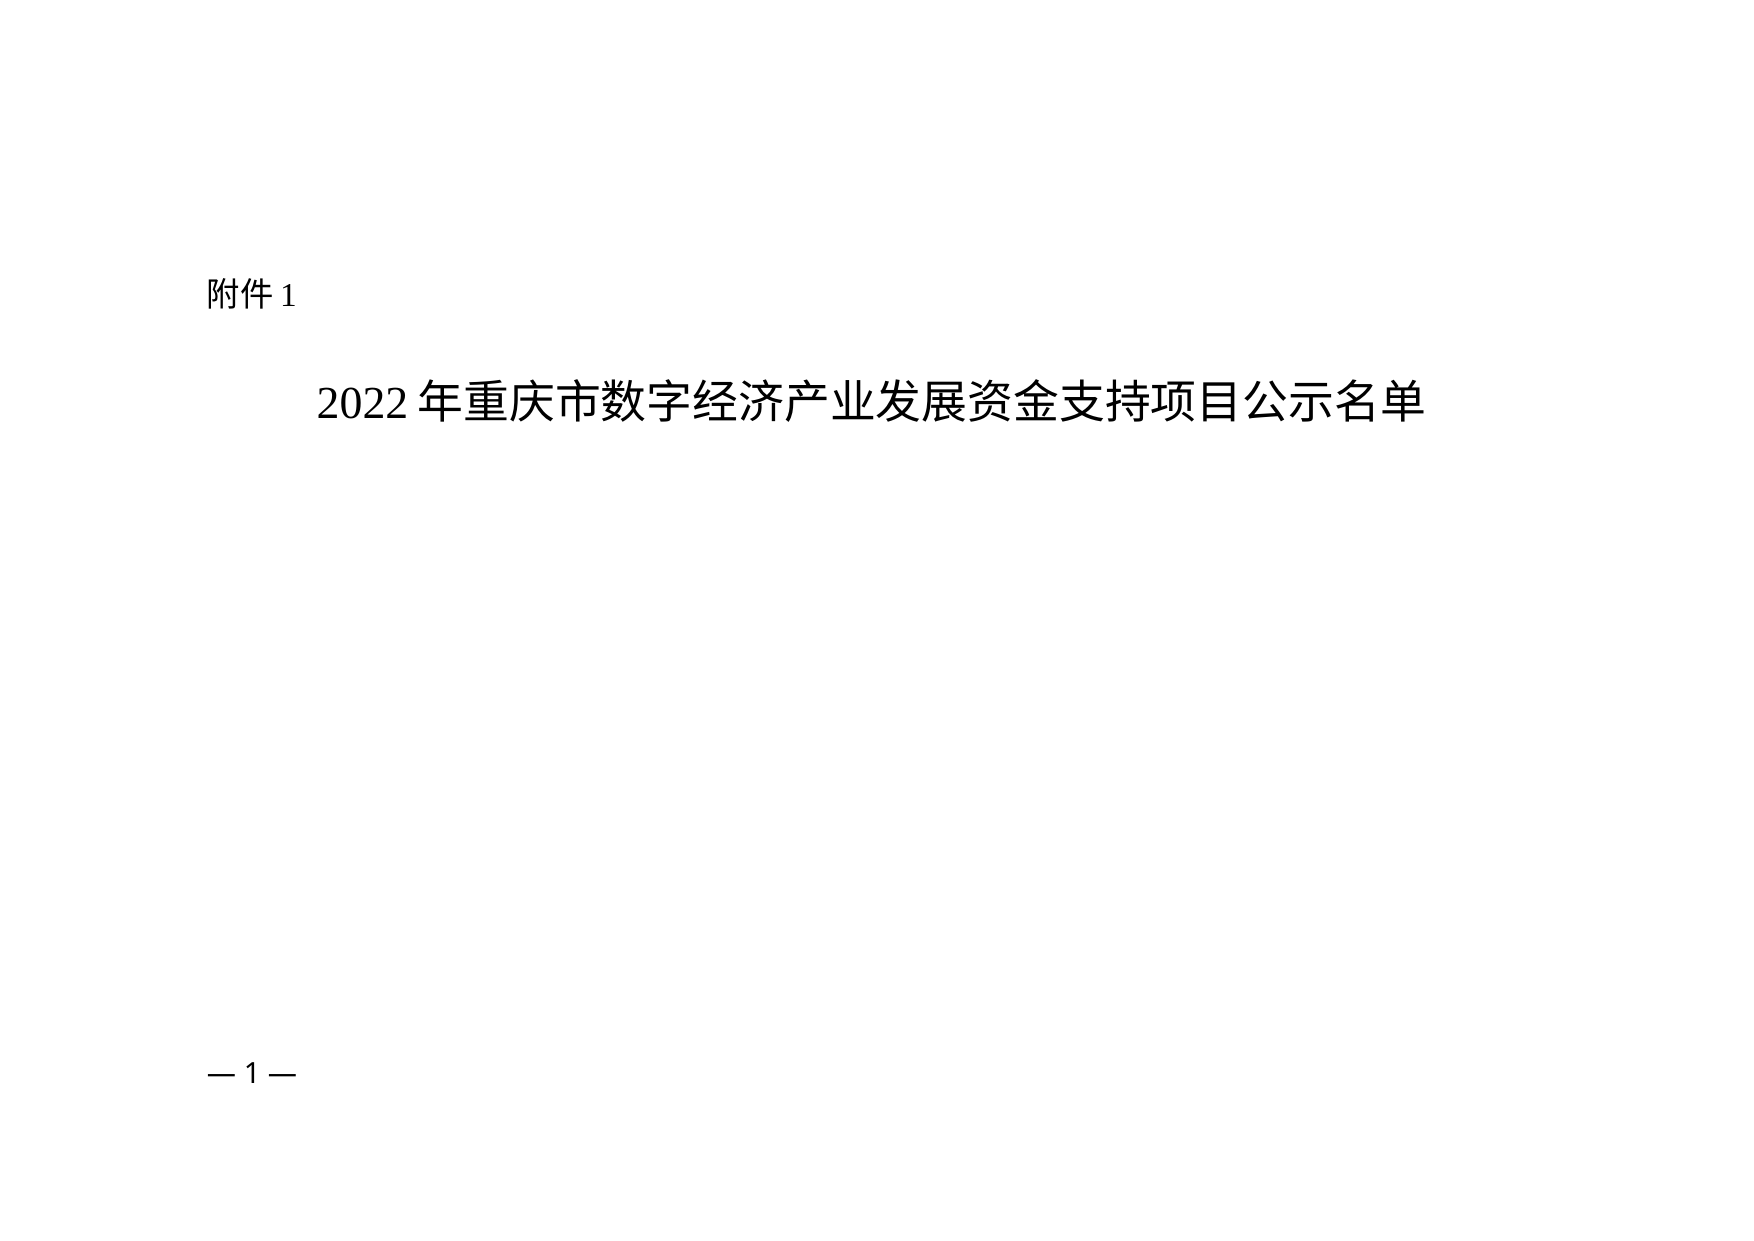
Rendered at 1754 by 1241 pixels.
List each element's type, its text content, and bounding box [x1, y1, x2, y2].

title 2022年重庆市数字经济产业发展资金支持项目公示名单 [207, 350, 1535, 447]
title 附件1 [207, 260, 1535, 325]
